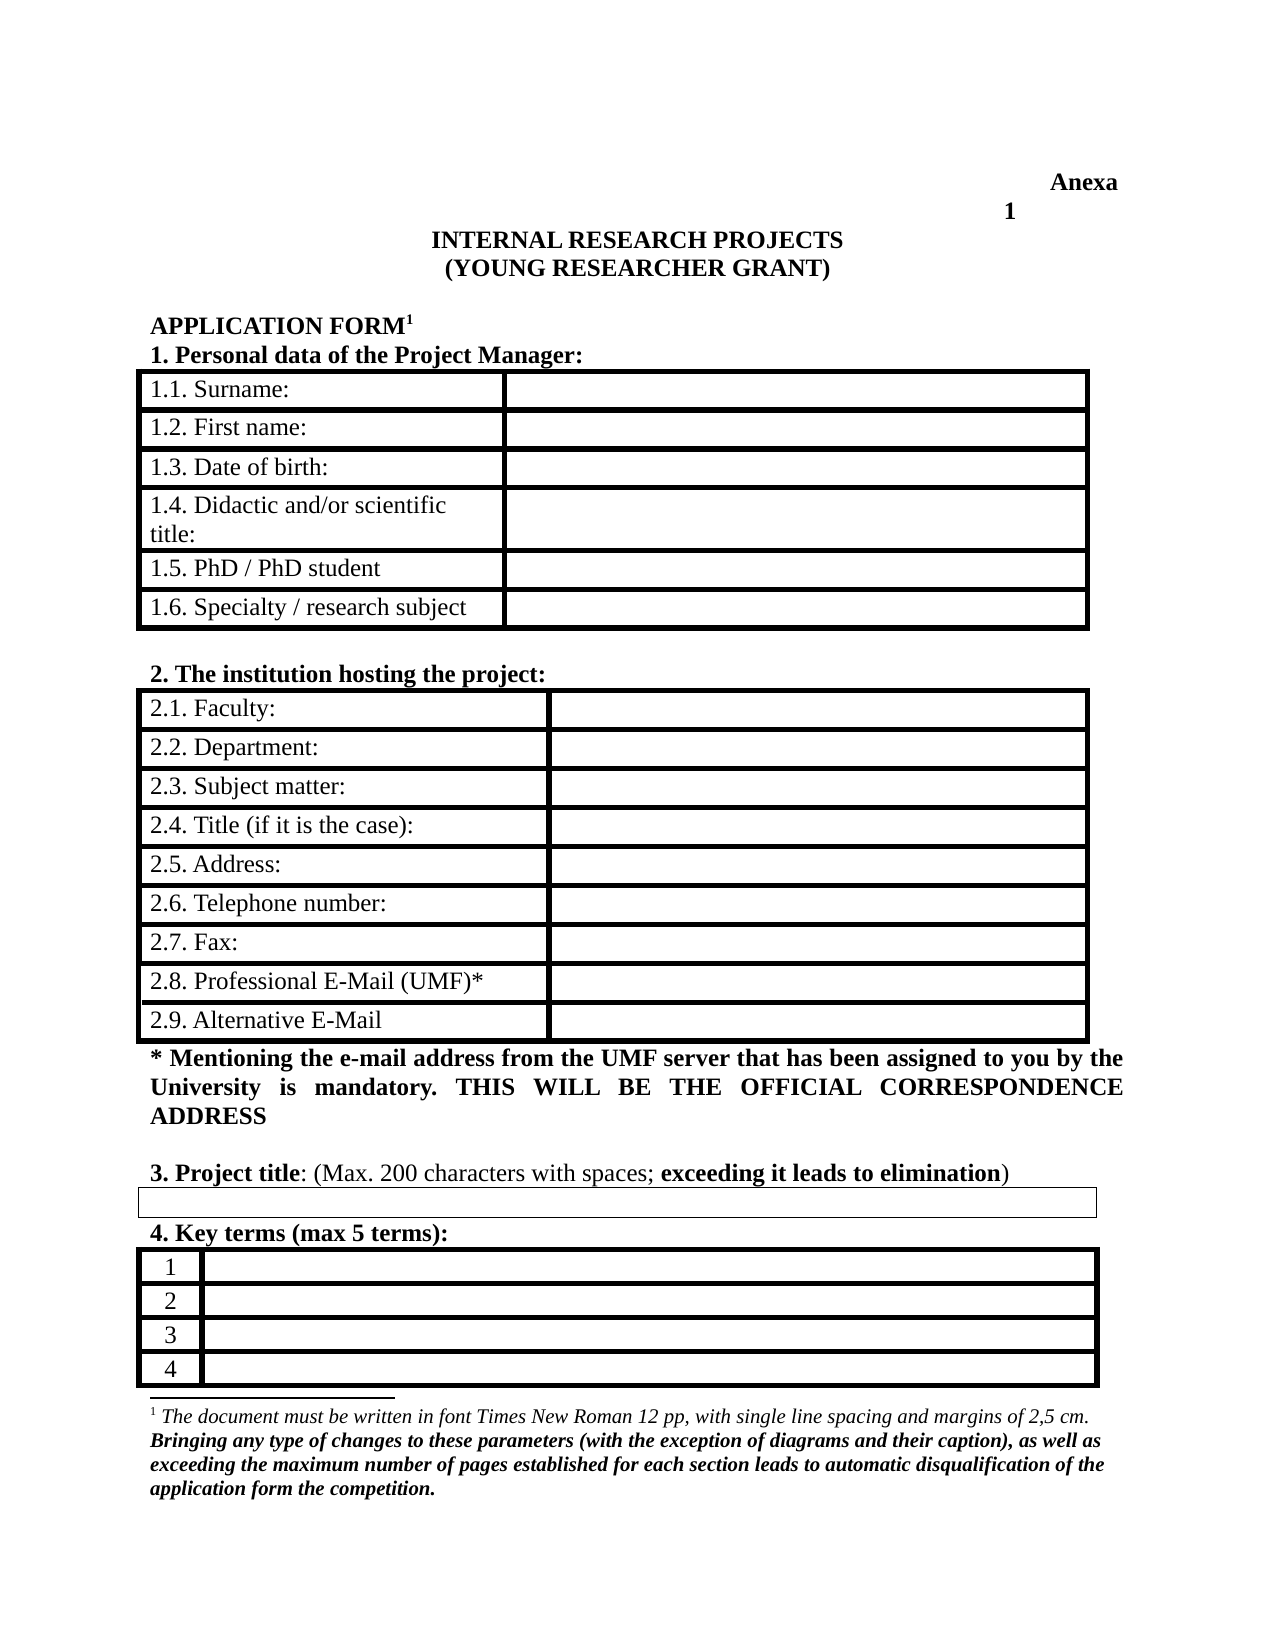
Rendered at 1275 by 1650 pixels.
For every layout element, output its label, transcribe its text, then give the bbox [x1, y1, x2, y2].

table_cell 1.4. Didactic and/or scientific title: [142, 490, 502, 548]
table_cell [507, 553, 821, 587]
table_cell [552, 849, 1085, 883]
table_cell 2.3. Subject matter: [142, 771, 546, 805]
table_cell [507, 490, 821, 548]
table_cell [507, 413, 821, 446]
text APPLICATION FORM [150, 311, 1125, 340]
text 3. Project title: (Max. 200 characters with spaces; exceeding it leads to elimination) [150, 1158, 1125, 1187]
table_cell 4 [142, 1354, 199, 1383]
table_cell [821, 592, 1085, 625]
table_cell 1.5. PhD / PhD student [142, 553, 502, 587]
table_cell 3 [142, 1320, 199, 1349]
table_header 2.1. Faculty: [142, 693, 546, 727]
table_cell 2.5. Address: [142, 849, 546, 883]
text (YOUNG RESEARCHER GRANT) [150, 253, 1125, 282]
table_cell [552, 771, 1085, 805]
table_header [507, 374, 821, 407]
table_cell 2.4. Title (if it is the case): [142, 810, 546, 844]
table_cell [205, 1354, 1094, 1383]
table_header [552, 693, 1085, 727]
table_cell [821, 413, 1085, 446]
table_cell 1.3. Date of birth: [142, 452, 502, 485]
table_header [821, 374, 1085, 407]
table_cell 2.7. Fax: [142, 927, 546, 961]
table_header 1 [142, 1252, 199, 1281]
text * Mentioning the e-mail address from the UMF server that has been assigned to you by the University is mandatory. THIS WILL BE THE OFFICIAL CORRESPONDENCE ADDRESS [150, 1043, 1125, 1130]
table_cell [552, 1005, 1085, 1038]
text 1. Personal data of the Project Manager: [150, 340, 1125, 368]
text Anexa 1 [1003, 167, 1125, 225]
table_header 1.1. Surname: [142, 374, 502, 407]
table_cell [821, 452, 1085, 485]
table_header [205, 1252, 1094, 1281]
table_cell [205, 1286, 1094, 1315]
table_cell 2.8. Professional E-Mail (UMF)* [141, 966, 546, 999]
table_cell [205, 1320, 1094, 1349]
table_cell [552, 732, 1085, 766]
text INTERNAL RESEARCH PROJECTS [150, 225, 1125, 253]
table_cell 2.2. Department: [142, 732, 546, 766]
table_cell [821, 490, 1085, 548]
text 4. Key terms (max 5 terms): [150, 1218, 1125, 1247]
table_cell [552, 966, 1085, 999]
table_cell 2 [142, 1286, 199, 1315]
table_cell [507, 592, 821, 625]
table_cell [552, 888, 1085, 922]
table_cell [552, 810, 1085, 844]
table_cell [507, 452, 821, 485]
table_cell 1.2. First name: [142, 413, 502, 446]
table_cell 1.6. Specialty / research subject [142, 592, 502, 625]
text 2. The institution hosting the project: [150, 659, 1125, 688]
table_cell [552, 927, 1085, 961]
table_header [139, 1188, 1096, 1217]
table_cell 2.9. Alternative E-Mail [141, 1001, 546, 1038]
table_cell [821, 553, 1085, 587]
table_cell 2.6. Telephone number: [142, 888, 546, 922]
